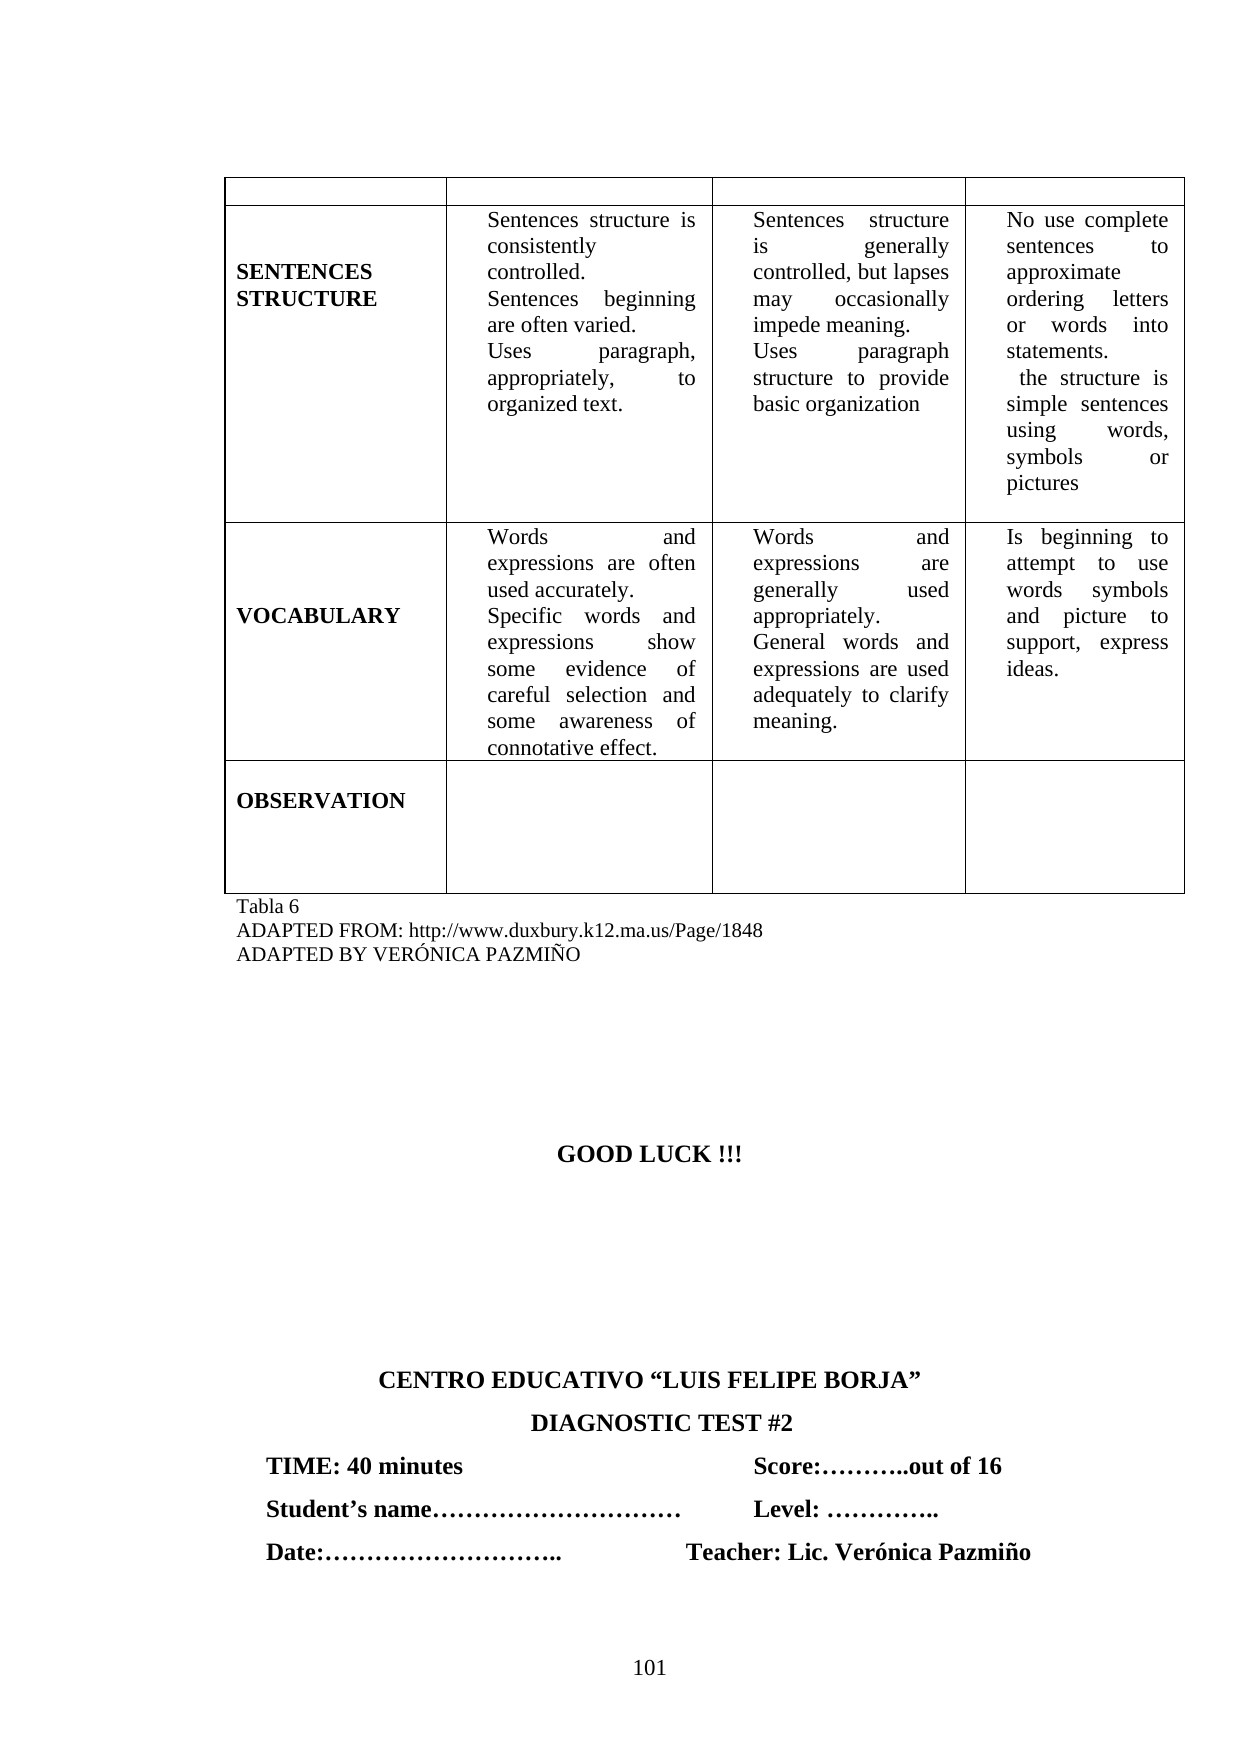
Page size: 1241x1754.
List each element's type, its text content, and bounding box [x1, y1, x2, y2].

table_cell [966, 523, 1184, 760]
text ADAPTED BY VERÓNICA PAZMIÑO [236, 942, 1063, 966]
text Student’s name………………………… Level: ………….. [266, 1494, 1058, 1523]
text DIAGNOSTIC TEST #2 [266, 1408, 1058, 1437]
text ADAPTED FROM: http://www.duxbury.k12.ma.us/Page/1848 [236, 918, 1063, 942]
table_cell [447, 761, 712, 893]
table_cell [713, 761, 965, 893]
text Tabla 6 [236, 894, 1063, 918]
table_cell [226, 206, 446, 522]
text Date:……………………….. Teacher: Lic. Verónica Pazmiño [266, 1537, 1058, 1566]
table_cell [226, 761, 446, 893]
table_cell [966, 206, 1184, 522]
text CENTRO EDUCATIVO “LUIS FELIPE BORJA” [236, 1365, 1063, 1394]
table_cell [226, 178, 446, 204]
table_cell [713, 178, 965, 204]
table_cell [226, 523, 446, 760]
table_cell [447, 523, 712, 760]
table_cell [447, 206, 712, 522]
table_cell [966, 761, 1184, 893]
text GOOD LUCK !!! [236, 1139, 1063, 1167]
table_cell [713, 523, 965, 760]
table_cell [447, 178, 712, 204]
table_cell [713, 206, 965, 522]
text TIME: 40 minutes Score:………..out of 16 [266, 1451, 1058, 1480]
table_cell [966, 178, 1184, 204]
